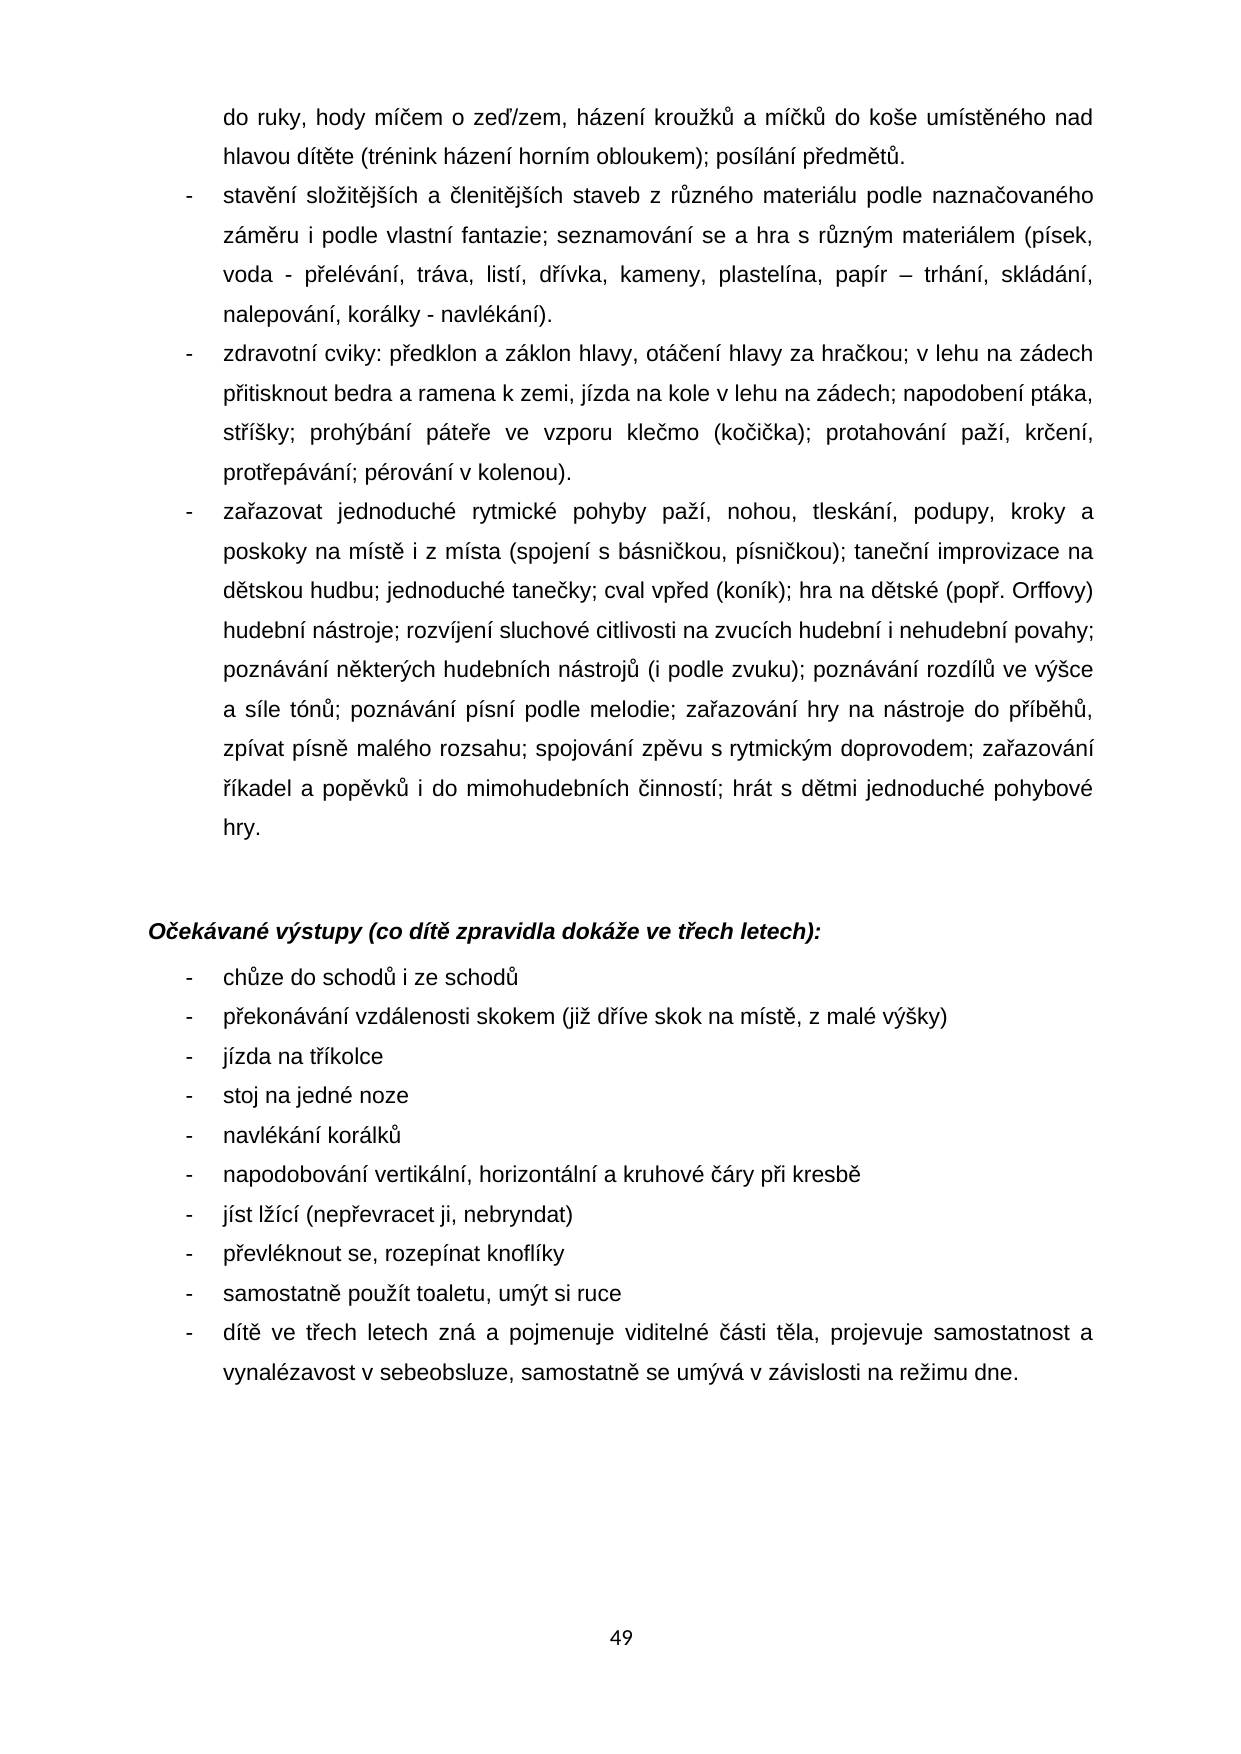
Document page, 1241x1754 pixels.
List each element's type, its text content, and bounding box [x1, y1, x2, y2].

list zařazovat jednoduché rytmické pohyby paží, nohou, tleskání, podupy, kroky a poskoky na místě i z místa (spojení s básničkou, písničkou); taneční improvizace na dětskou hudbu; jednoduché tanečky; cval vpřed (koník); hra na dětské (popř. Orffovy) hudební nástroje; rozvíjení sluchové citlivosti na zvucích hudební i nehudební povahy; poznávání některých hudebních nástrojů (i podle zvuku); poznávání rozdílů ve výšce a síle tónů; poznávání písní podle melodie; zařazování hry na nástroje do příběhů, zpívat písně malého rozsahu; spojování zpěvu s rytmickým doprovodem; zařazování říkadel a popěvků i do mimohudebních činností; hrát s dětmi jednoduché pohybové hry. [185, 498, 1094, 840]
list stavění složitějších a členitějších staveb z různého materiálu podle naznačovaného záměru i podle vlastní fantazie; seznamování se a hra s různým materiálem (písek, voda - přelévání, tráva, listí, dřívka, kameny, plastelína, papír – trhání, skládání, nalepování, korálky - navlékání). [185, 182, 1094, 327]
list překonávání vzdálenosti skokem (již dříve skok na místě, z malé výšky) [185, 1003, 1094, 1029]
list navlékání korálků [185, 1122, 1094, 1148]
list zdravotní cviky: předklon a záklon hlavy, otáčení hlavy za hračkou; v lehu na zádech přitisknout bedra a ramena k zemi, jízda na kole v lehu na zádech; napodobení ptáka, stříšky; prohýbání páteře ve vzporu klečmo (kočička); protahování paží, krčení, protřepávání; pérování v kolenou). [185, 340, 1094, 485]
list chůze do schodů i ze schodů [185, 964, 1094, 990]
list stoj na jedné noze [185, 1082, 1094, 1108]
list jíst lžící (nepřevracet ji, nebryndat) [185, 1201, 1094, 1227]
list dítě ve třech letech zná a pojmenuje viditelné části těla, projevuje samostatnost a vynalézavost v sebeobsluze, samostatně se umývá v závislosti na režimu dne. [185, 1319, 1094, 1385]
list převléknout se, rozepínat knoflíky [185, 1240, 1094, 1266]
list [185, 103, 1094, 169]
list napodobování vertikální, horizontální a kruhové čáry při kresbě [185, 1161, 1094, 1187]
list jízda na tříkolce [185, 1043, 1094, 1069]
subtitle Očekávané výstupy (co dítě zpravidla dokáže ve třech letech): [148, 918, 1094, 944]
list samostatně použít toaletu, umýt si ruce [185, 1279, 1094, 1306]
